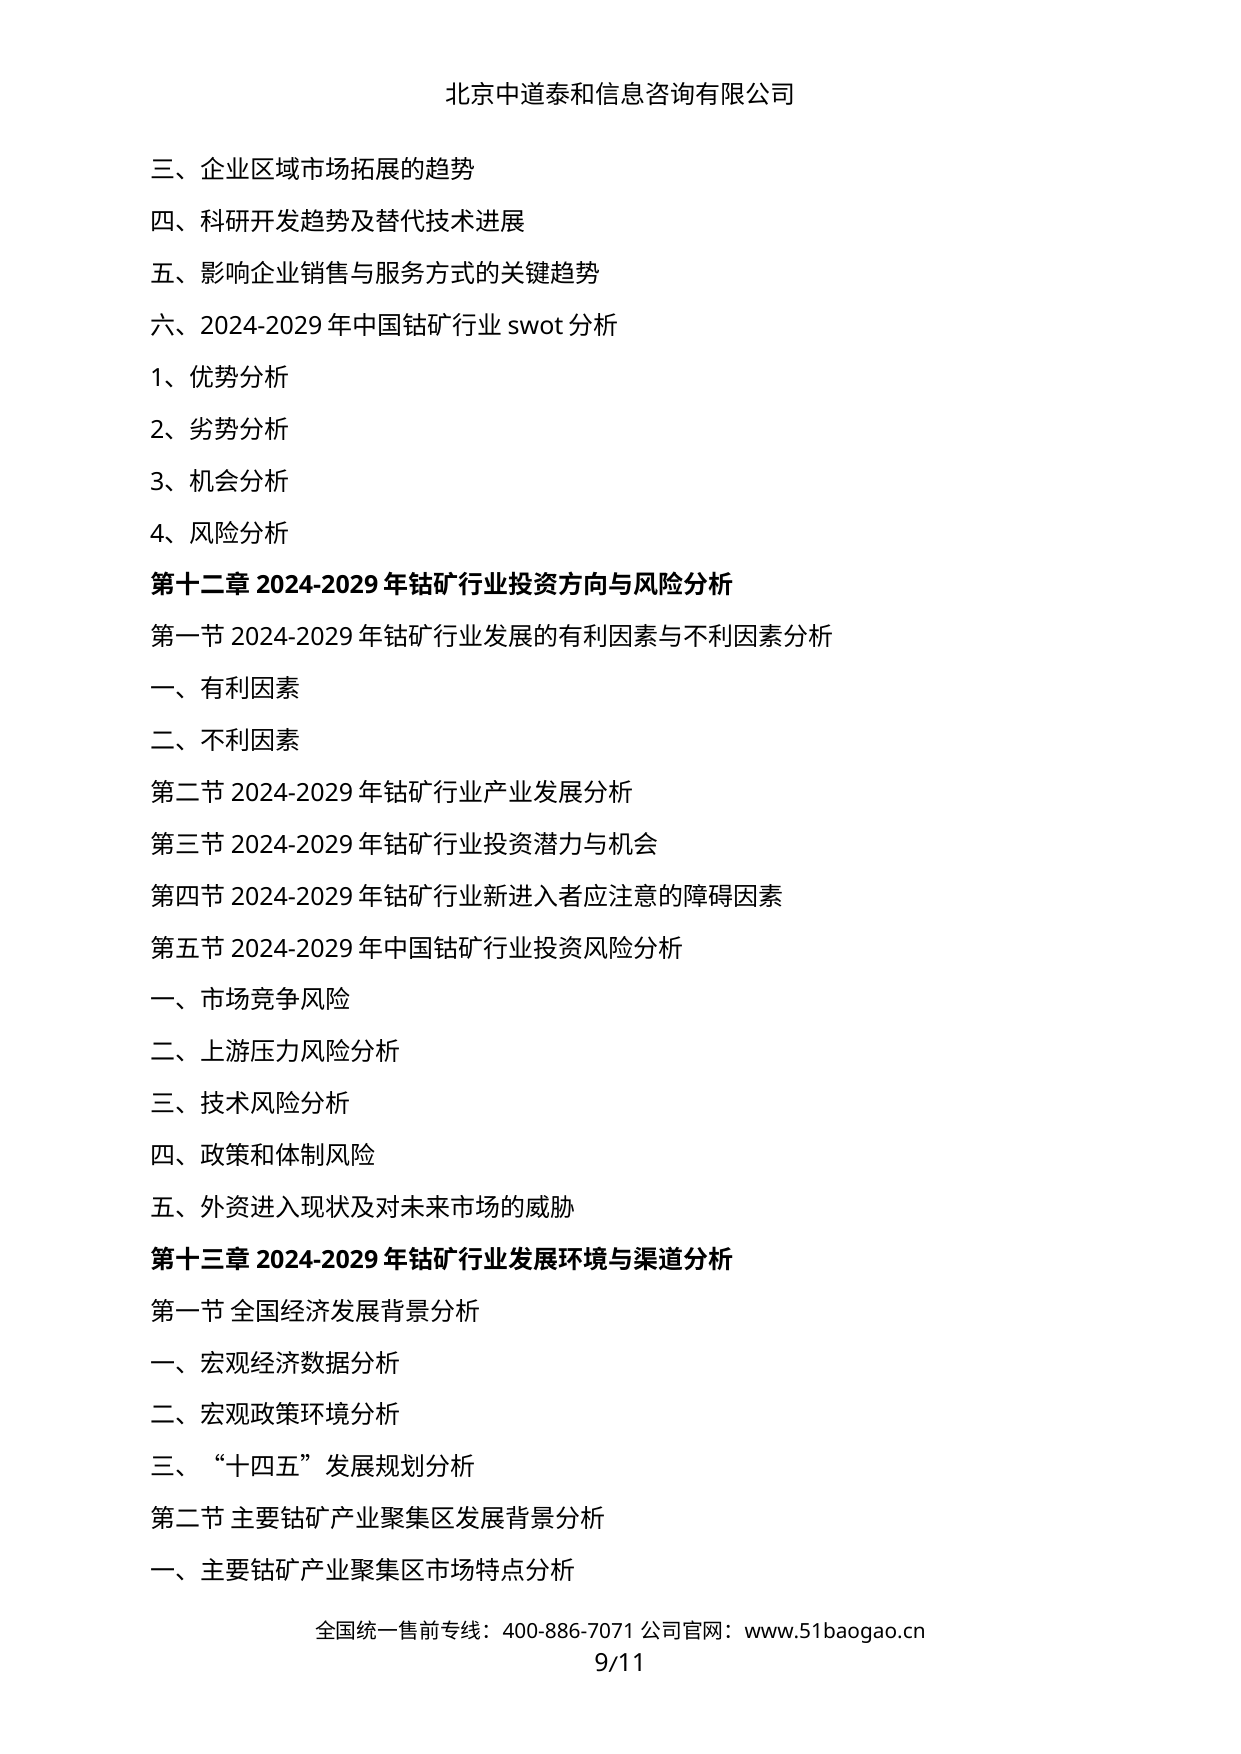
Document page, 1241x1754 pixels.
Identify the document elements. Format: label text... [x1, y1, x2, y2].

text 第四节 2024-2029年钴矿行业新进入者应注意的障碍因素 [150, 876, 1090, 912]
text 第十三章 2024-2029年钴矿行业发展环境与渠道分析 [150, 1239, 1090, 1276]
text 2、劣势分析 [150, 409, 1090, 446]
text 第一节 2024-2029年钴矿行业发展的有利因素与不利因素分析 [150, 617, 1090, 653]
text 二、宏观政策环境分析 [150, 1395, 1090, 1431]
text 一、有利因素 [150, 669, 1090, 705]
text 三、企业区域市场拓展的趋势 [150, 150, 1090, 186]
text 第三节 2024-2029年钴矿行业投资潜力与机会 [150, 824, 1090, 861]
text 二、上游压力风险分析 [150, 1032, 1090, 1068]
text 二、不利因素 [150, 721, 1090, 757]
text 第五节 2024-2029年中国钴矿行业投资风险分析 [150, 928, 1090, 964]
text 六、2024-2029年中国钴矿行业swot分析 [150, 306, 1090, 342]
text 第二节 2024-2029年钴矿行业产业发展分析 [150, 772, 1090, 809]
text 一、主要钴矿产业聚集区市场特点分析 [150, 1551, 1090, 1587]
text 四、科研开发趋势及替代技术进展 [150, 202, 1090, 238]
text 第十二章 2024-2029年钴矿行业投资方向与风险分析 [150, 565, 1090, 601]
text 第二节 主要钴矿产业聚集区发展背景分析 [150, 1499, 1090, 1535]
text 一、宏观经济数据分析 [150, 1343, 1090, 1379]
text 3、机会分析 [150, 461, 1090, 497]
text 五、外资进入现状及对未来市场的威胁 [150, 1187, 1090, 1224]
text 五、影响企业销售与服务方式的关键趋势 [150, 254, 1090, 290]
text 一、市场竞争风险 [150, 980, 1090, 1016]
text 第一节 全国经济发展背景分析 [150, 1291, 1090, 1327]
text 三、技术风险分析 [150, 1084, 1090, 1120]
text 四、政策和体制风险 [150, 1136, 1090, 1172]
text 1、优势分析 [150, 357, 1090, 394]
text 4、风险分析 [150, 513, 1090, 549]
text 三、“十四五”发展规划分析 [150, 1447, 1090, 1483]
